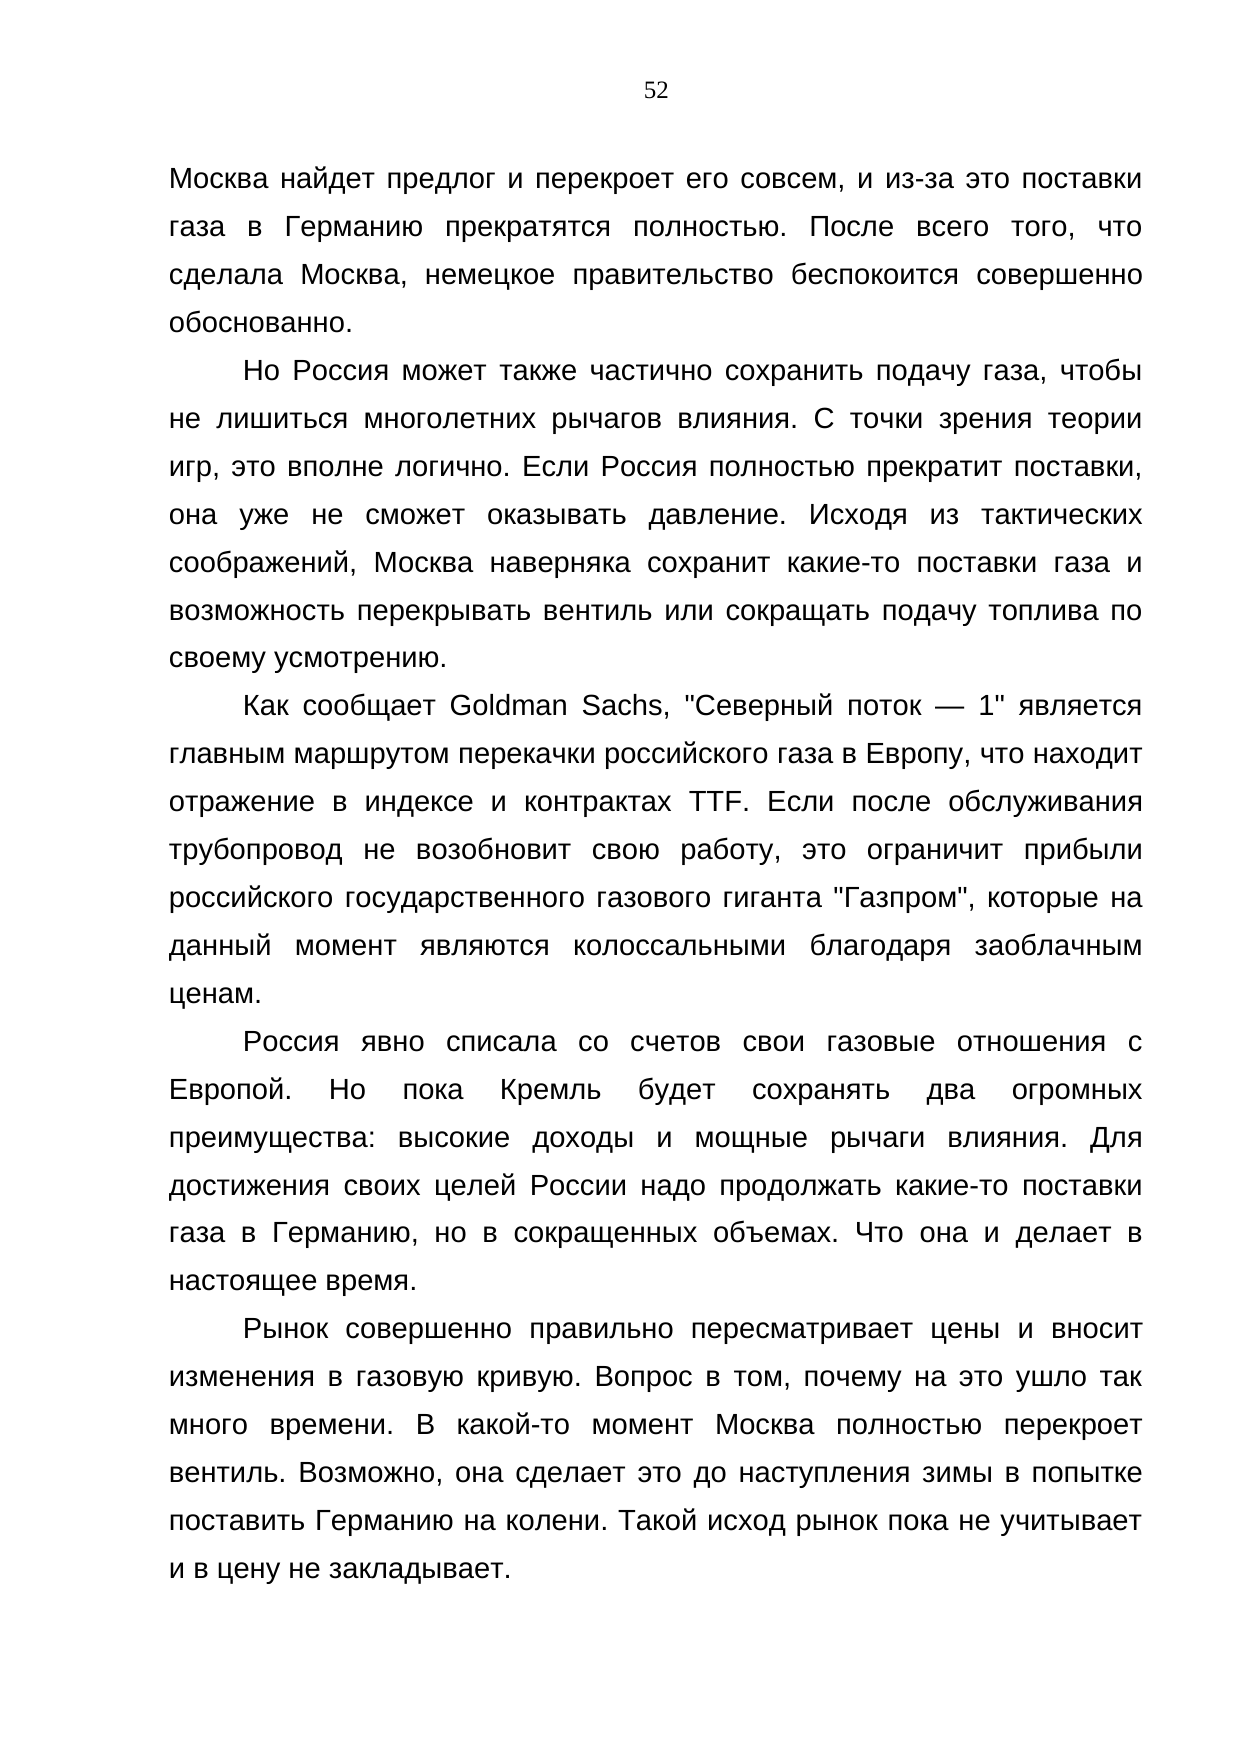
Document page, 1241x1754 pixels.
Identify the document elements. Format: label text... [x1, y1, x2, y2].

text Но Россия может также частично сохранить подачу газа, чтобы не лишиться многолетних рычагов влияния. С точки зрения теории игр, это вполне логично. Если Россия полностью прекратит поставки, она уже не сможет оказывать давление. Исходя из тактических соображений, Москва наверняка сохранит какие-то поставки газа и возможность перекрывать вентиль или сокращать подачу топлива по своему усмотрению. [169, 353, 1144, 674]
text Россия явно списала со счетов свои газовые отношения с Европой. Но пока Кремль будет сохранять два огромных преимущества: высокие доходы и мощные рычаги влияния. Для достижения своих целей России надо продолжать какие-то поставки газа в Германию, но в сокращенных объемах. Что она и делает в настоящее время. [169, 1024, 1144, 1297]
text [169, 161, 1144, 338]
text Как сообщает Goldman Sachs, "Северный поток — 1" является главным маршрутом перекачки российского газа в Европу, что находит отражение в индексе и контрактах TTF. Если после обслуживания трубопровод не возобновит свою работу, это ограничит прибыли российского государственного газового гиганта "Газпром", которые на данный момент являются колоссальными благодаря заоблачным ценам. [169, 688, 1144, 1009]
text Рынок совершенно правильно пересматривает цены и вносит изменения в газовую кривую. Вопрос в том, почему на это ушло так много времени. В какой-то момент Москва полностью перекроет вентиль. Возможно, она сделает это до наступления зимы в попытке поставить Германию на колени. Такой исход рынок пока не учитывает и в цену не закладывает. [169, 1311, 1144, 1584]
